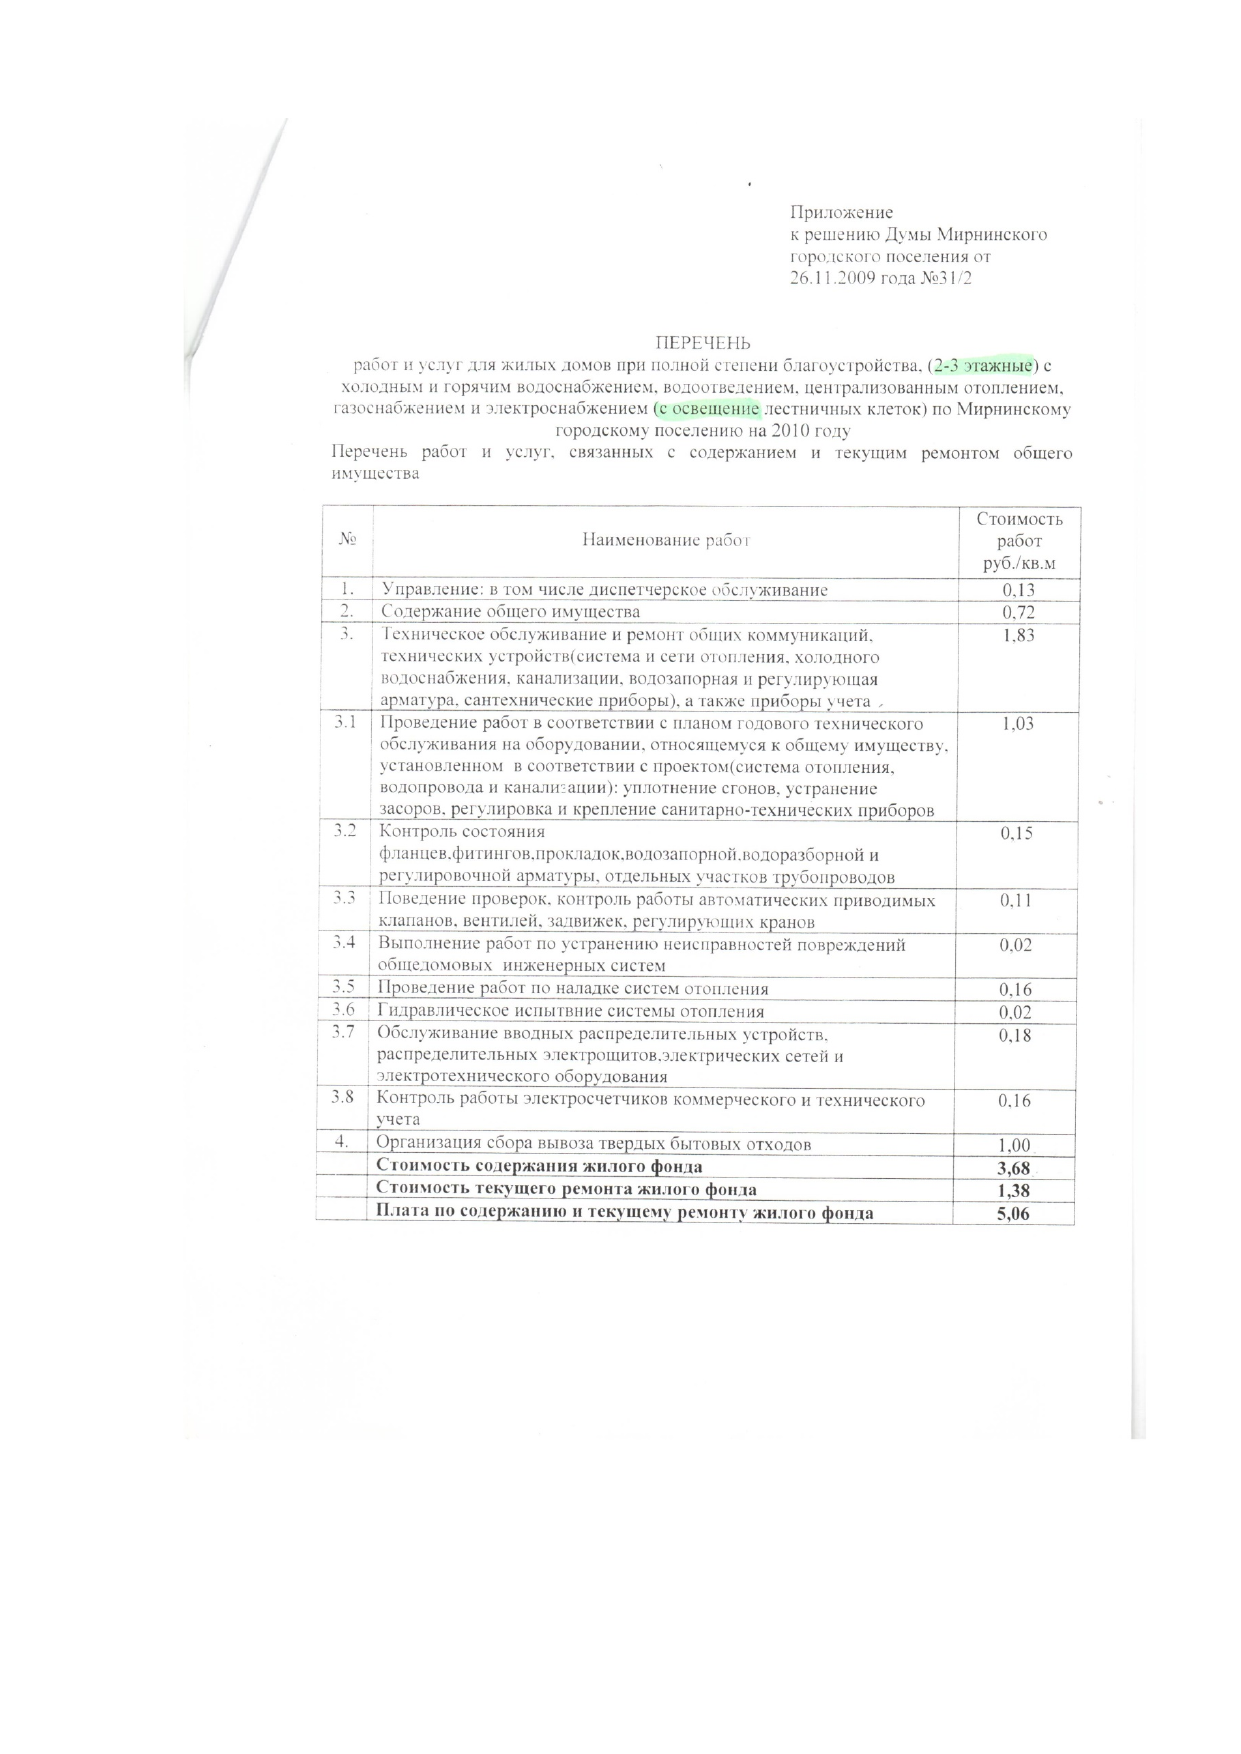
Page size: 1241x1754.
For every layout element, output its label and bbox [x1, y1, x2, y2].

picture [177, 118, 1152, 1459]
